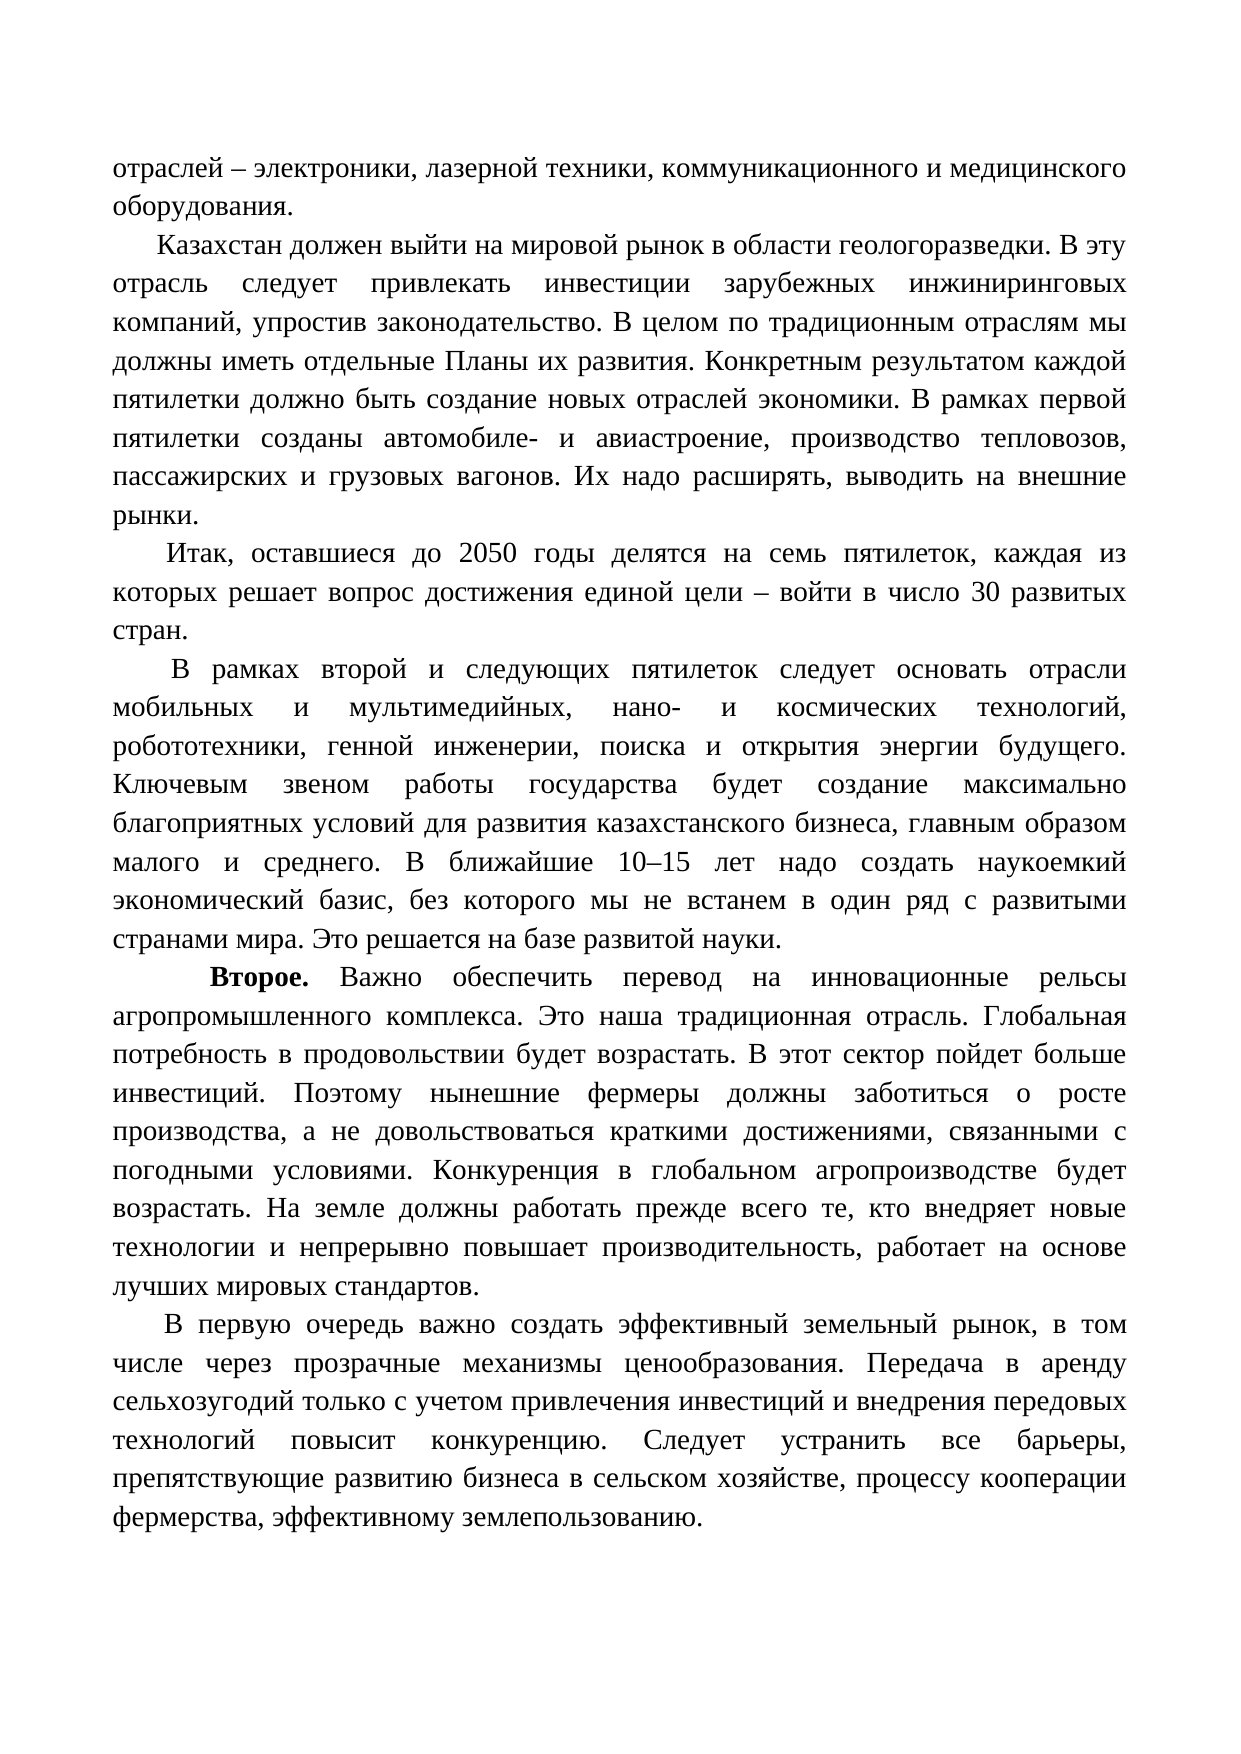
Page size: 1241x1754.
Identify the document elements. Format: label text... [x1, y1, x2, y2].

text Итак, оставшиеся до 2050 годы делятся на семь пятилеток, каждая из которых решает вопрос достижения единой цели – войти в число 30 развитых стран. [112, 535, 1128, 646]
text Казахстан должен выйти на мировой рынок в области геологоразведки. В эту отрасль следует привлекать инвестиции зарубежных инжиниринговых компаний, упростив законодательство. В целом по традиционным отраслям мы должны иметь отдельные Планы их развития. Конкретным результатом каждой пятилетки должно быть создание новых отраслей экономики. В рамках первой пятилетки созданы автомобиле- и авиастроение, производство тепловозов, пассажирских и грузовых вагонов. Их надо расширять, выводить на внешние рынки. [112, 227, 1128, 530]
text Второе. Важно обеспечить перевод на инновационные рельсы агропромышленного комплекса. Это наша традиционная отрасль. Глобальная потребность в продовольствии будет возрастать. В этот сектор пойдет больше инвестиций. Поэтому нынешние фермеры должны заботиться о росте производства, а не довольствоваться краткими достижениями, связанными с погодными условиями. Конкуренция в глобальном агропроизводстве будет возрастать. На земле должны работать прежде всего те, кто внедряет новые технологии и непрерывно повышает производительность, работает на основе лучших мировых стандартов. [112, 959, 1128, 1301]
text В рамках второй и следующих пятилеток следует основать отрасли мобильных и мультимедийных, нано- и космических технологий, робототехники, генной инженерии, поиска и открытия энергии будущего. Ключевым звеном работы государства будет создание максимально благоприятных условий для развития казахстанского бизнеса, главным образом малого и среднего. В ближайшие 10–15 лет надо создать наукоемкий экономический базис, без которого мы не встанем в один ряд с развитыми странами мира. Это решается на базе развитой науки. [112, 651, 1128, 954]
text В первую очередь важно создать эффективный земельный рынок, в том числе через прозрачные механизмы ценообразования. Передача в аренду сельхозугодий только с учетом привлечения инвестиций и внедрения передовых технологий повысит конкуренцию. Следует устранить все барьеры, препятствующие развитию бизнеса в сельском хозяйстве, процессу кооперации фермерства, эффективному землепользованию. [112, 1306, 1128, 1532]
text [112, 150, 1128, 222]
